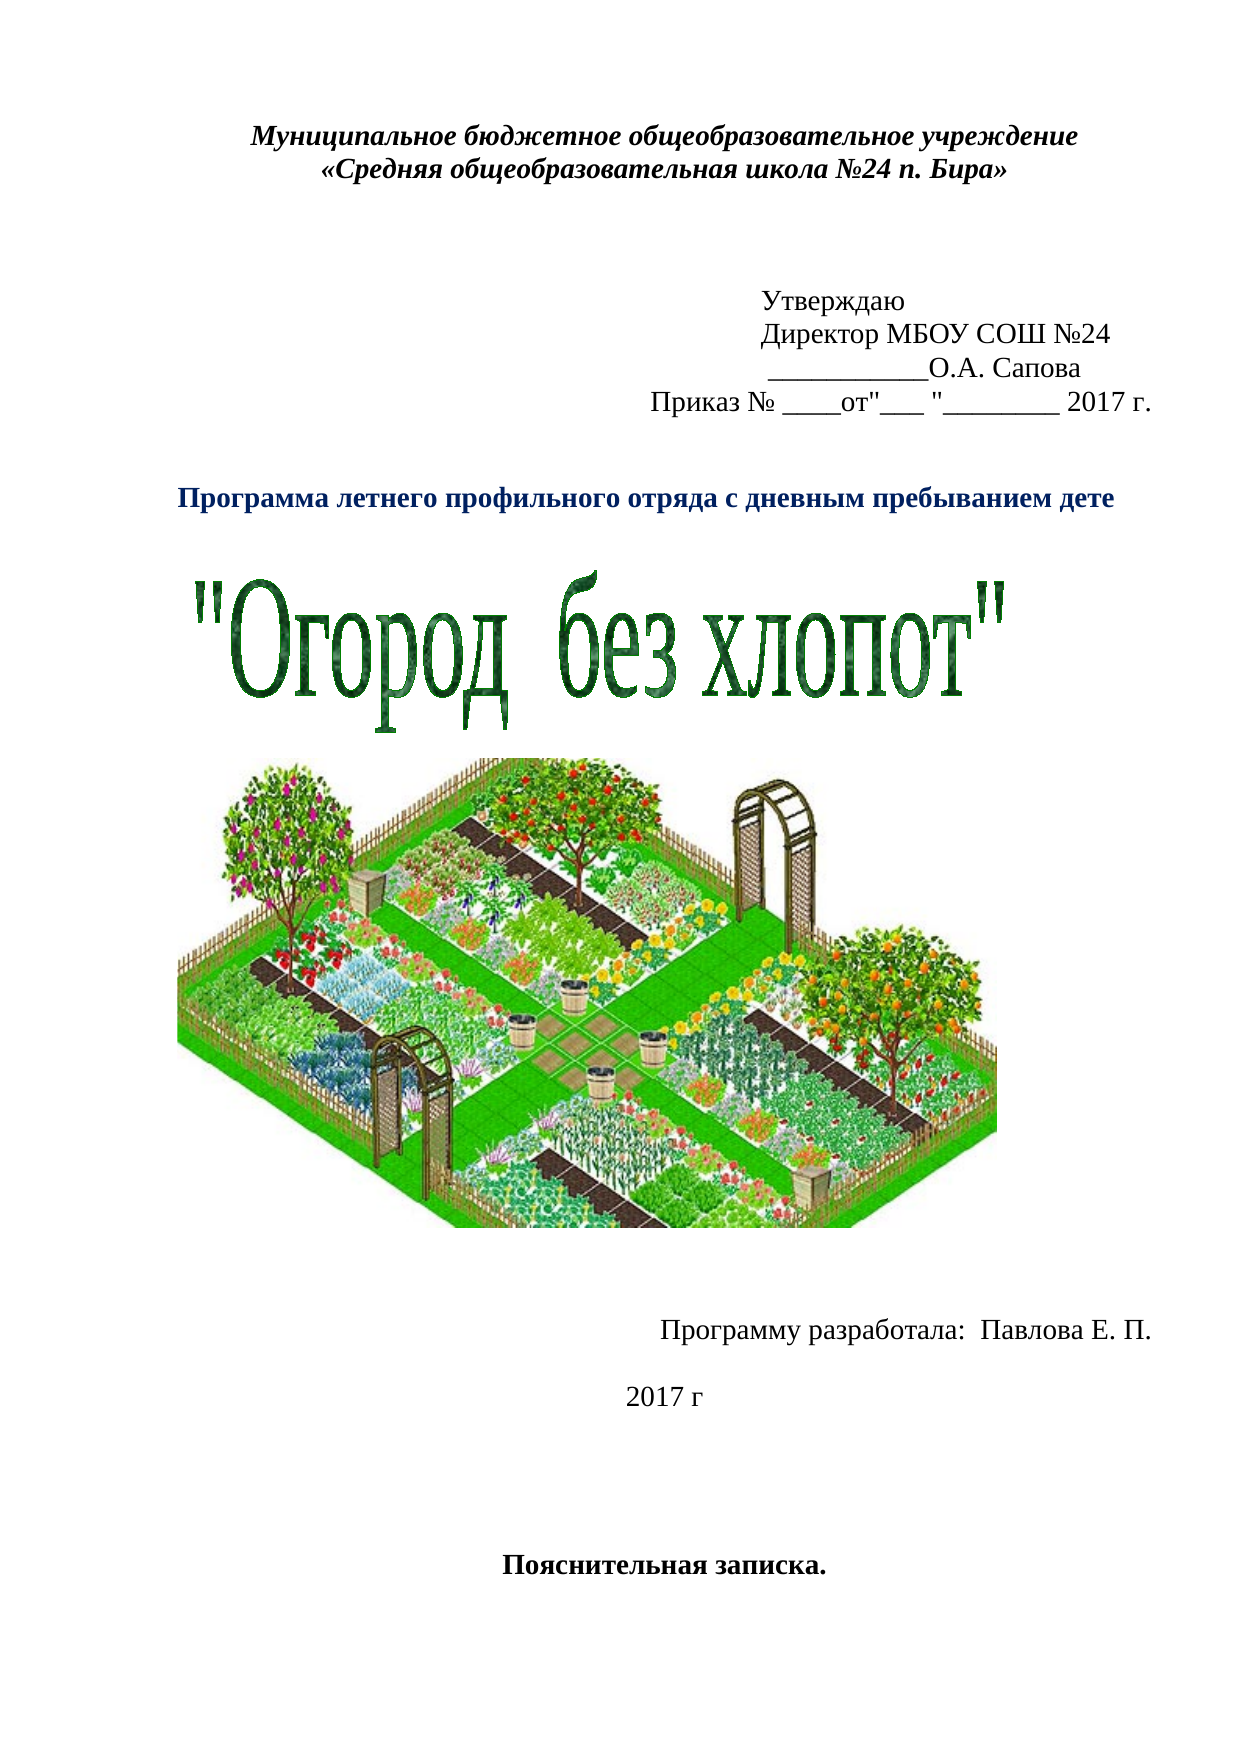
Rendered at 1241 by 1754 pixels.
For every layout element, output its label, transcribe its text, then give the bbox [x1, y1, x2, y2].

text Директор МБОУ СОШ №24 [177, 317, 1152, 350]
picture [214, 582, 221, 622]
picture [646, 613, 676, 697]
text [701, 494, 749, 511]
picture [749, 616, 790, 697]
picture [464, 616, 507, 729]
picture [332, 613, 371, 697]
text 2017 г [177, 1379, 1152, 1413]
picture [841, 616, 885, 695]
picture [177, 758, 997, 1228]
picture [376, 613, 417, 732]
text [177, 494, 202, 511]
picture [934, 616, 970, 695]
picture [703, 616, 746, 695]
picture [423, 613, 463, 697]
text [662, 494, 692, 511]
text «Средняя общеобразовательная школа №24 п. Бира» [177, 152, 1152, 185]
text Муниципальное бюджетное общеобразовательное учреждение [177, 118, 1152, 152]
text Пояснительная записка. [177, 1547, 1152, 1581]
picture [196, 582, 204, 622]
text Утверждаю [177, 283, 1152, 317]
picture [604, 613, 638, 697]
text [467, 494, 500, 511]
picture [796, 613, 835, 697]
picture [559, 571, 599, 697]
picture [995, 582, 1003, 622]
text Программу разработала: Павлова Е. П. [177, 1312, 1152, 1346]
picture [890, 613, 930, 697]
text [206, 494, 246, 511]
text ___________О.А. Сапова [177, 350, 1152, 384]
picture [296, 616, 328, 695]
picture [231, 579, 290, 697]
text Приказ № ____от"___ "________ 2017 г. [177, 384, 1152, 417]
picture [978, 582, 986, 622]
